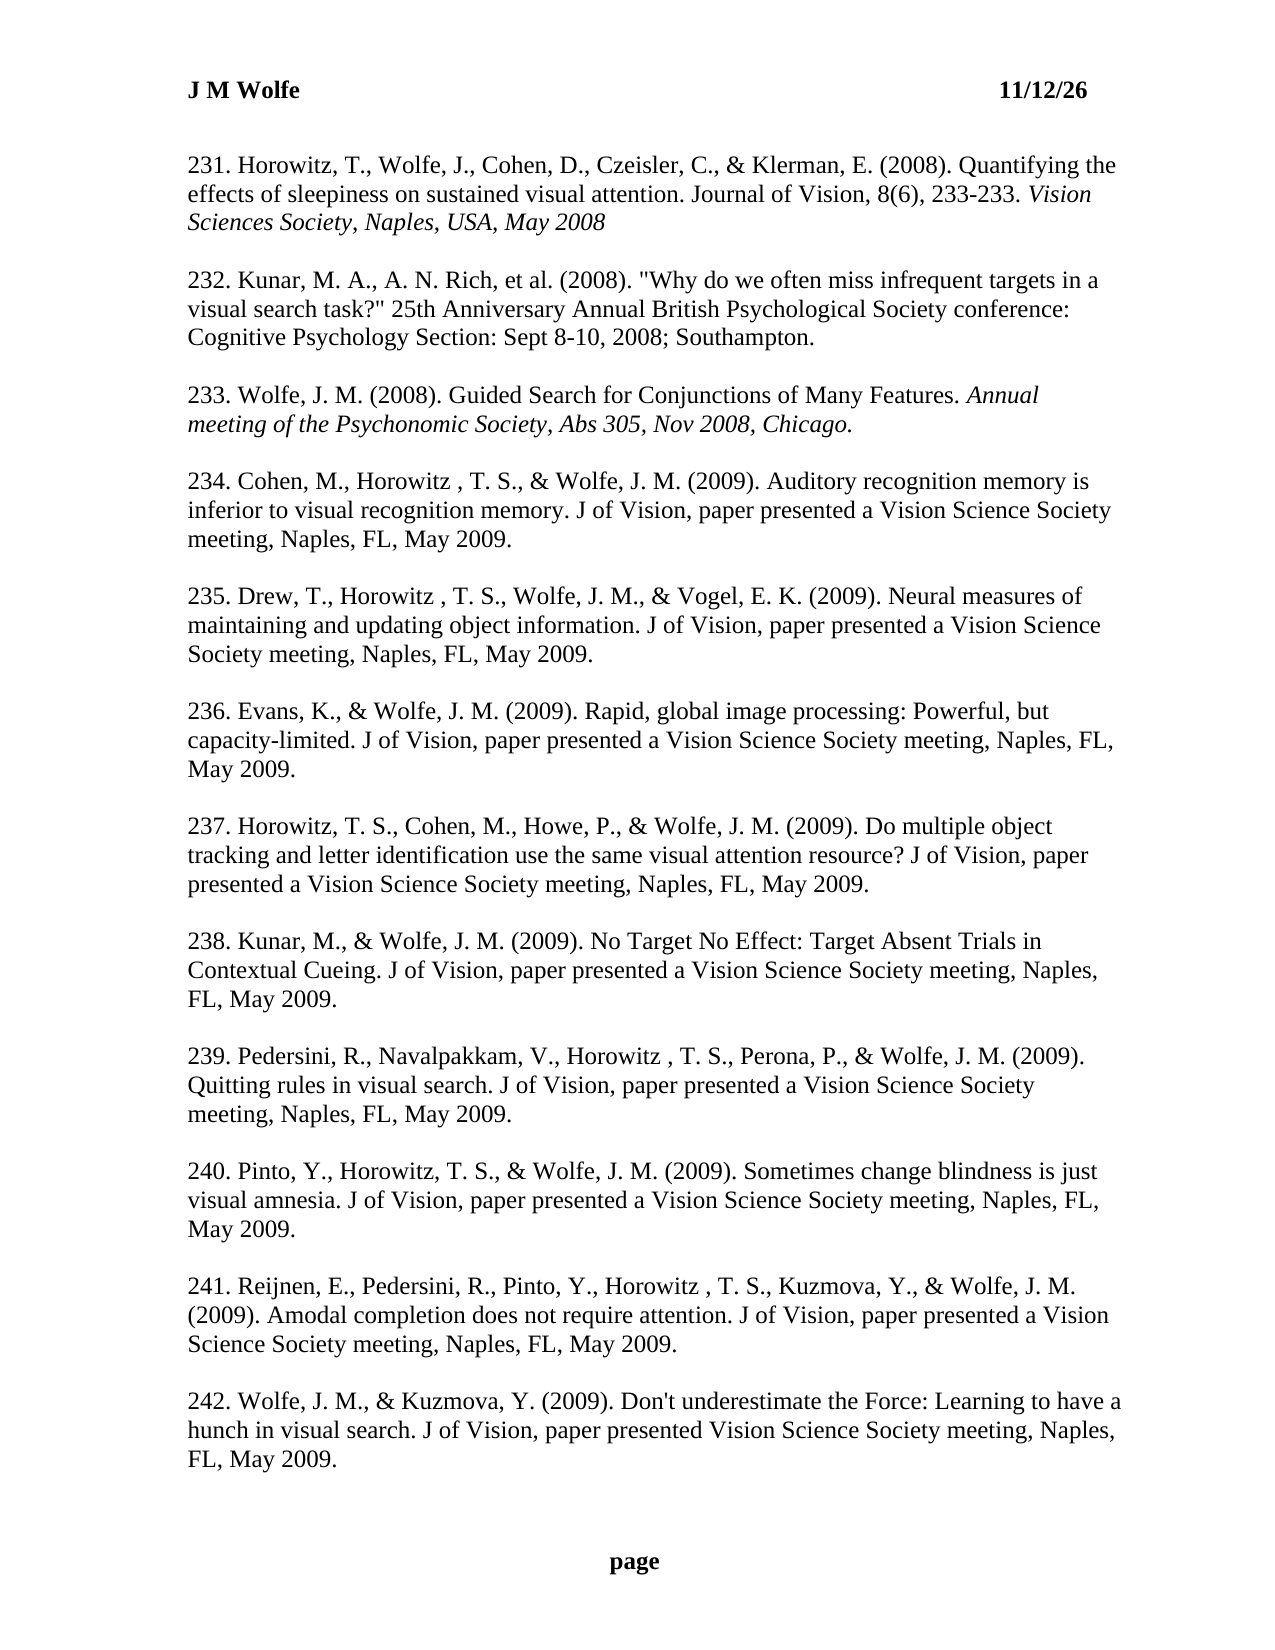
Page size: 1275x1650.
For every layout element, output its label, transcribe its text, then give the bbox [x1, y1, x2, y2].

text 240. Pinto, Y., Horowitz, T. S., & Wolfe, J. M. (2009). Sometimes change blindness is just visual amnesia. J of Vision, paper presented a Vision Science Society meeting, Naples, FL, May 2009. [187, 1156, 1125, 1242]
text 238. Kunar, M., & Wolfe, J. M. (2009). No Target No Effect: Target Absent Trials in Contextual Cueing. J of Vision, paper presented a Vision Science Society meeting, Naples, FL, May 2009. [187, 926, 1125, 1012]
text 241. Reijnen, E., Pedersini, R., Pinto, Y., Horowitz , T. S., Kuzmova, Y., & Wolfe, J. M. (2009). Amodal completion does not require attention. J of Vision, paper presented a Vision Science Society meeting, Naples, FL, May 2009. [187, 1271, 1125, 1357]
text 236. Evans, K., & Wolfe, J. M. (2009). Rapid, global image processing: Powerful, but capacity-limited. J of Vision, paper presented a Vision Science Society meeting, Naples, FL, May 2009. [187, 696, 1125, 782]
text 242. Wolfe, J. M., & Kuzmova, Y. (2009). Don't underestimate the Force: Learning to have a hunch in visual search. J of Vision, paper presented Vision Science Society meeting, Naples, FL, May 2009. [187, 1386, 1125, 1472]
text 232. Kunar, M. A., A. N. Rich, et al. (2008). "Why do we often miss infrequent targets in a visual search task?" 25th Anniversary Annual British Psychological Society conference: Cognitive Psychology Section: Sept 8-10, 2008; Southampton. [187, 265, 1125, 351]
text 237. Horowitz, T. S., Cohen, M., Howe, P., & Wolfe, J. M. (2009). Do multiple object tracking and letter identification use the same visual attention resource? J of Vision, paper presented a Vision Science Society meeting, Naples, FL, May 2009. [187, 811, 1125, 897]
text 233. Wolfe, J. M. (2008). Guided Search for Conjunctions of Many Features. Annual meeting of the Psychonomic Society, Abs 305, Nov 2008, Chicago. [187, 380, 1125, 437]
text 231. Horowitz, T., Wolfe, J., Cohen, D., Czeisler, C., & Klerman, E. (2008). Quantifying the effects of sleepiness on sustained visual attention. Journal of Vision, 8(6), 233-233. Vision Sciences Society, Naples, USA, May 2008 [187, 150, 1125, 236]
text 239. Pedersini, R., Navalpakkam, V., Horowitz , T. S., Perona, P., & Wolfe, J. M. (2009). Quitting rules in visual search. J of Vision, paper presented a Vision Science Society meeting, Naples, FL, May 2009. [187, 1041, 1125, 1127]
text 235. Drew, T., Horowitz , T. S., Wolfe, J. M., & Vogel, E. K. (2009). Neural measures of maintaining and updating object information. J of Vision, paper presented a Vision Science Society meeting, Naples, FL, May 2009. [187, 581, 1125, 667]
text 234. Cohen, M., Horowitz , T. S., & Wolfe, J. M. (2009). Auditory recognition memory is inferior to visual recognition memory. J of Vision, paper presented a Vision Science Society meeting, Naples, FL, May 2009. [187, 466, 1125, 552]
